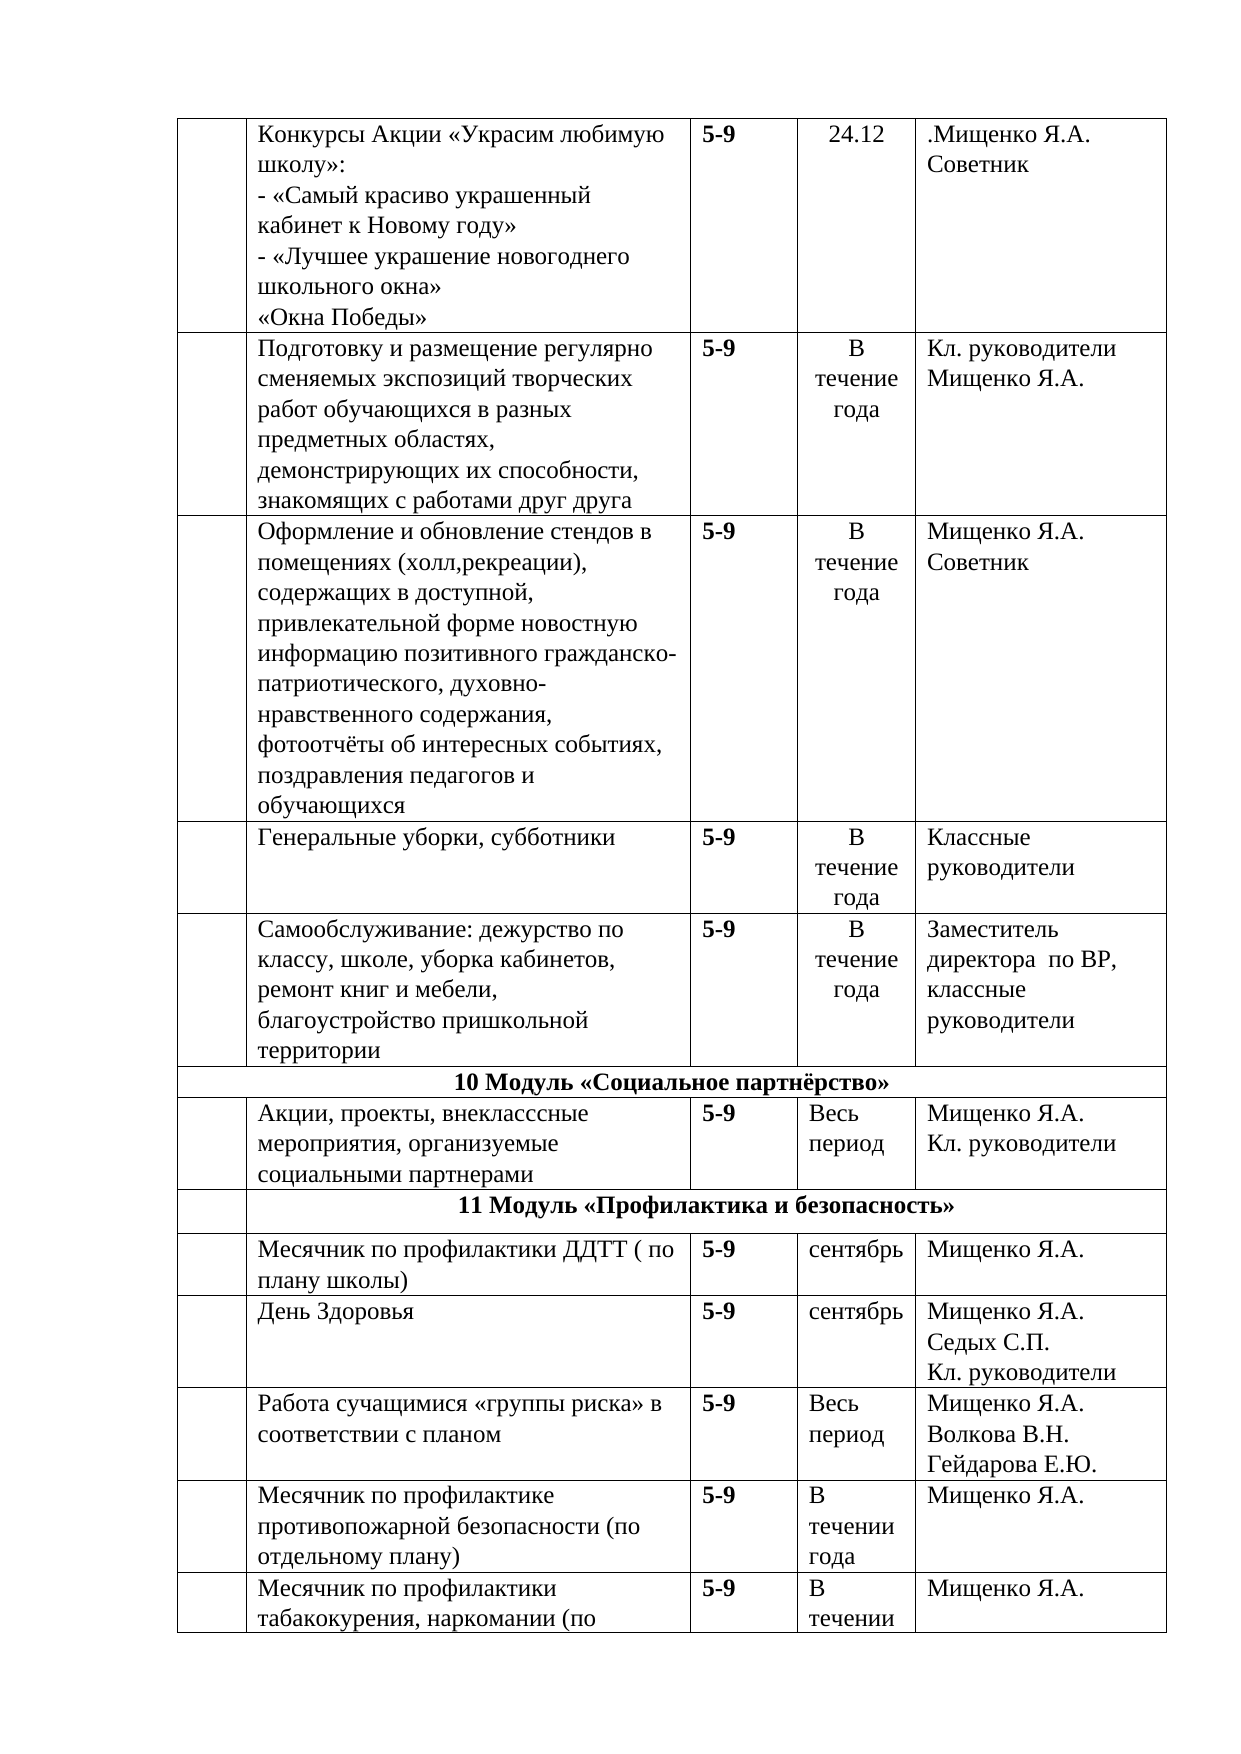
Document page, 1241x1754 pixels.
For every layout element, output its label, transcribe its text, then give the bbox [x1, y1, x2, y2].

table_cell Месячник по профилактики ДДТТ ( по плану школы) [247, 1234, 690, 1295]
table_cell Оформление и обновление стендов в помещениях (холл,рекреации), содержащих в доступной, привлекательной форме новостную информацию позитивного гражданско-патриотического, духовно-нравственного содержания, фотоотчёты об интересных событиях, поздравления педагогов и обучающихся [247, 516, 690, 821]
table_cell Месячник по профилактике противопожарной безопасности (по отдельному плану) [247, 1481, 690, 1572]
table_cell [178, 822, 246, 913]
table_cell 5-9 [691, 822, 797, 913]
table_cell .Мищенко Я.А. Советник [916, 119, 1166, 332]
table_cell Подготовку и размещение регулярно сменяемых экспозиций творческих работ обучающихся в разных предметных областях, демонстрирующих их способности, знакомящих с работами друг друга [247, 333, 690, 515]
table_cell сентябрь [798, 1296, 915, 1387]
table_cell Мищенко Я.А. [916, 1481, 1166, 1572]
table_cell [178, 1296, 246, 1387]
table_cell Самообслуживание: дежурство по классу, школе, уборка кабинетов, ремонт книг и мебели, благоустройство пришкольной территории [247, 914, 690, 1066]
table_cell 10 Модуль «Социальное партнёрство» [178, 1067, 1166, 1097]
table_cell Конкурсы Акции «Украсим любимую школу»: - «Самый красиво украшенный кабинет к Новому году» - «Лучшее украшение новогоднего школьного окна» «Окна Победы» [247, 119, 690, 332]
table_cell В течение года [798, 516, 915, 821]
table_cell В течение года [798, 914, 915, 1066]
table_cell 5-9 [691, 333, 797, 515]
table_cell В течение года [798, 822, 915, 913]
table_cell [178, 1388, 246, 1479]
table_cell 5-9 [691, 516, 797, 821]
table_cell Мищенко Я.А. Седых С.П. Кл. руководители [916, 1296, 1166, 1387]
table_cell [178, 119, 246, 332]
table_cell Классные руководители [916, 822, 1166, 913]
table_cell В течении года [798, 1573, 915, 1632]
table_cell Акции, проекты, внекласссные мероприятия, организуемые социальными партнерами [247, 1098, 690, 1189]
table_cell Мищенко Я.А. [916, 1234, 1166, 1295]
table_cell Мищенко Я.А. Волкова В.Н. Гейдарова Е.Ю. [916, 1388, 1166, 1479]
table_cell 24.12 [798, 119, 915, 332]
table_cell 5-9 [691, 1296, 797, 1387]
table_cell [178, 333, 246, 515]
table_cell 5-9 [691, 1388, 797, 1479]
table_cell Работа сучащимися «группы риска» в соответствии с планом [247, 1388, 690, 1479]
table_cell Весь период [798, 1388, 915, 1479]
table_cell Мищенко Я.А. Советник [916, 516, 1166, 821]
table_cell 11 Модуль «Профилактика и безопасность» [247, 1190, 1166, 1233]
table_cell Весь период [798, 1098, 915, 1189]
table_cell Мищенко Я.А. [916, 1573, 1166, 1632]
table_cell сентябрь [798, 1234, 915, 1295]
table_cell 5-9 [691, 1573, 797, 1632]
table_cell Генеральные уборки, субботники [247, 822, 690, 913]
table_cell Кл. руководители Мищенко Я.А. [916, 333, 1166, 515]
table_cell [178, 1481, 246, 1572]
table_cell [178, 1190, 246, 1233]
table_cell В течении года [798, 1481, 915, 1572]
table_cell День Здоровья [247, 1296, 690, 1387]
table_cell 5-9 [691, 119, 797, 332]
table_cell В течение года [798, 333, 915, 515]
table_cell [178, 1234, 246, 1295]
table_cell 5-9 [691, 914, 797, 1066]
table_cell [178, 1573, 246, 1632]
table_cell 5-9 [691, 1098, 797, 1189]
table_cell [178, 914, 246, 1066]
table_cell [178, 1098, 246, 1189]
table_cell Заместитель директора по ВР, классные руководители [916, 914, 1166, 1066]
table_cell 5-9 [691, 1481, 797, 1572]
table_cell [247, 1573, 690, 1632]
table_cell 5-9 [691, 1234, 797, 1295]
table_cell Мищенко Я.А. Кл. руководители [916, 1098, 1166, 1189]
table_cell [178, 516, 246, 821]
